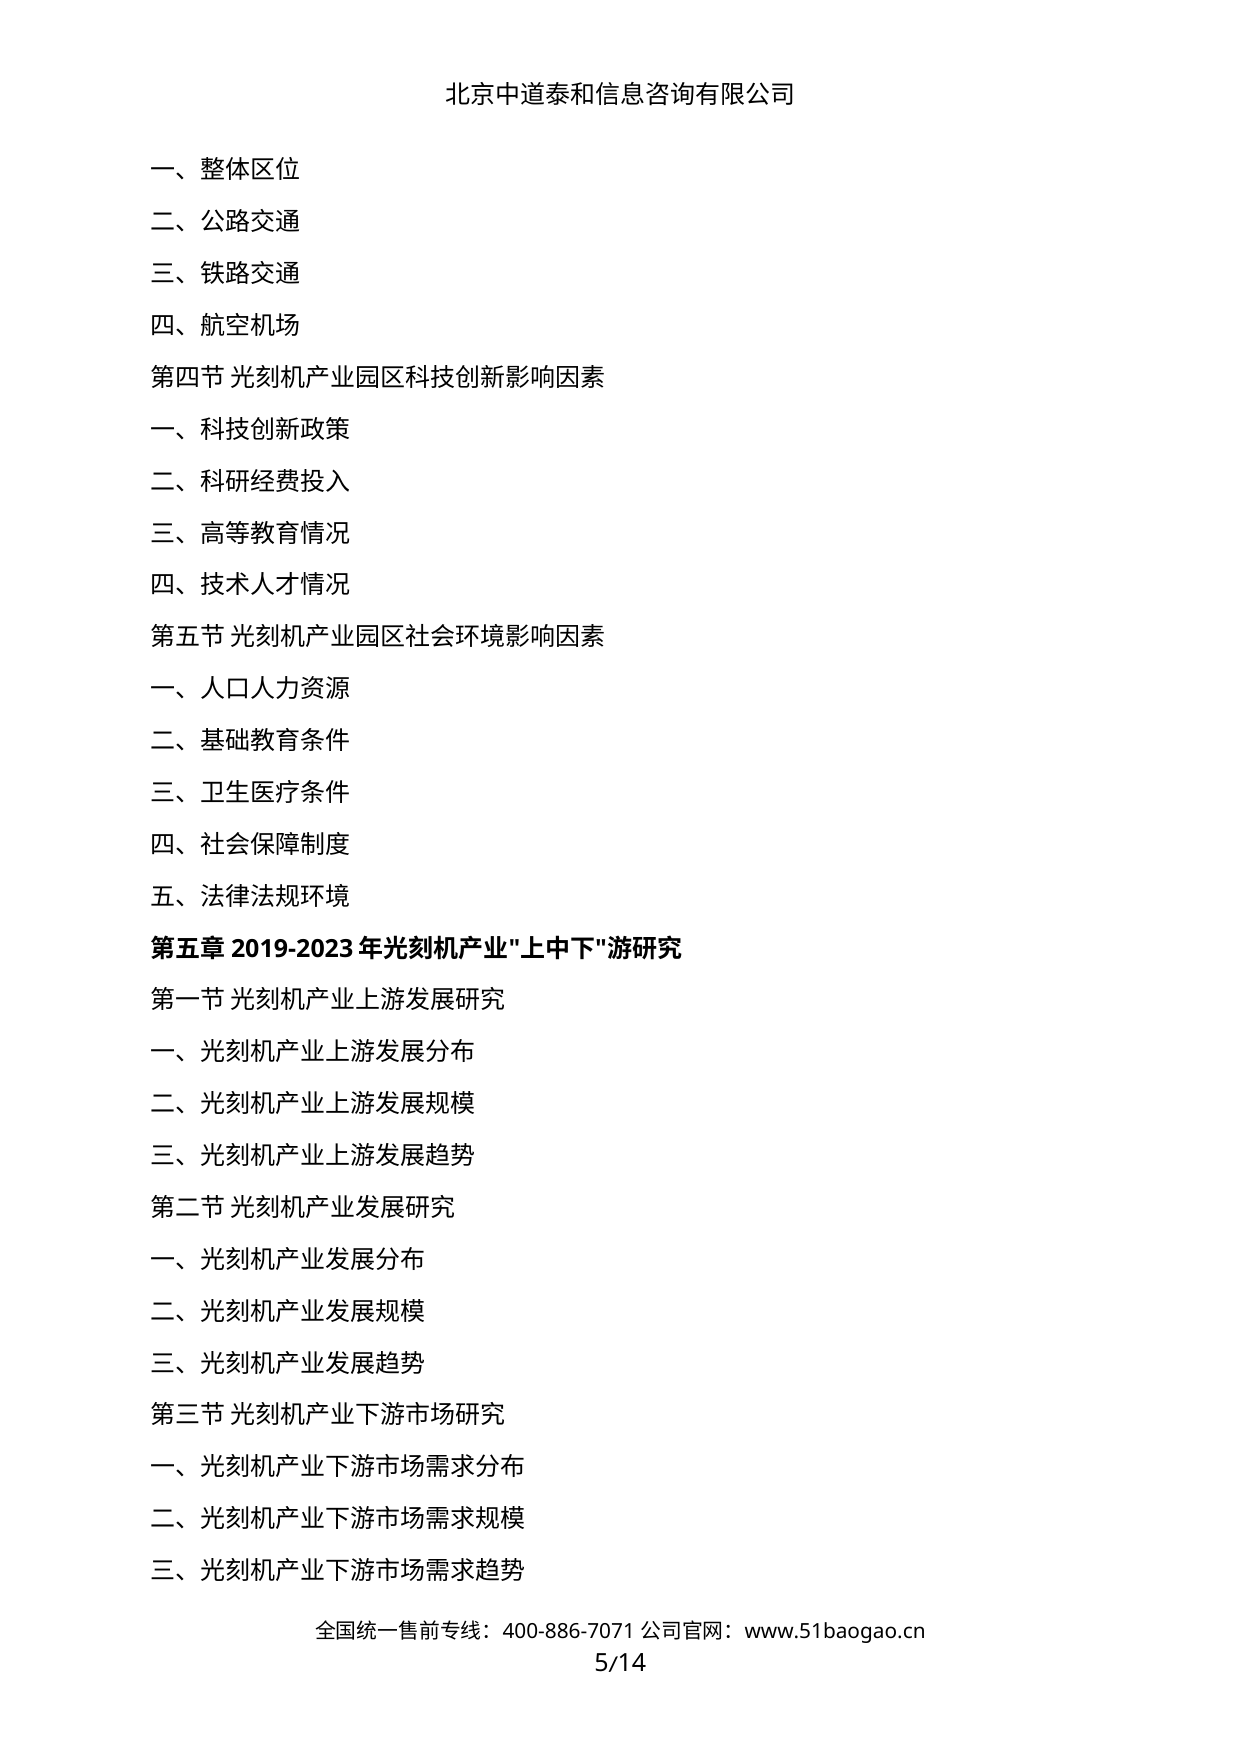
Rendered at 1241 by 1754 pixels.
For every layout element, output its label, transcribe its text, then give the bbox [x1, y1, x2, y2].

text 二、公路交通 [150, 202, 1090, 238]
text 四、社会保障制度 [150, 824, 1090, 861]
text 四、航空机场 [150, 306, 1090, 342]
text 第五节 光刻机产业园区社会环境影响因素 [150, 617, 1090, 653]
text 三、高等教育情况 [150, 513, 1090, 549]
text 一、光刻机产业发展分布 [150, 1239, 1090, 1276]
text 三、光刻机产业下游市场需求趋势 [150, 1551, 1090, 1587]
text 二、基础教育条件 [150, 721, 1090, 757]
text 一、人口人力资源 [150, 669, 1090, 705]
text 二、光刻机产业上游发展规模 [150, 1084, 1090, 1120]
text 二、科研经费投入 [150, 461, 1090, 497]
text 三、光刻机产业发展趋势 [150, 1343, 1090, 1379]
text 第五章 2019-2023年光刻机产业"上中下"游研究 [150, 928, 1090, 964]
text 第四节 光刻机产业园区科技创新影响因素 [150, 357, 1090, 394]
text 第一节 光刻机产业上游发展研究 [150, 980, 1090, 1016]
text 四、技术人才情况 [150, 565, 1090, 601]
text 三、铁路交通 [150, 254, 1090, 290]
text 一、光刻机产业下游市场需求分布 [150, 1447, 1090, 1483]
text 二、光刻机产业下游市场需求规模 [150, 1499, 1090, 1535]
text 三、光刻机产业上游发展趋势 [150, 1136, 1090, 1172]
text 一、科技创新政策 [150, 409, 1090, 446]
text 一、整体区位 [150, 150, 1090, 186]
text 五、法律法规环境 [150, 876, 1090, 912]
text 一、光刻机产业上游发展分布 [150, 1032, 1090, 1068]
text 二、光刻机产业发展规模 [150, 1291, 1090, 1327]
text 三、卫生医疗条件 [150, 772, 1090, 809]
text 第二节 光刻机产业发展研究 [150, 1187, 1090, 1224]
text 第三节 光刻机产业下游市场研究 [150, 1395, 1090, 1431]
